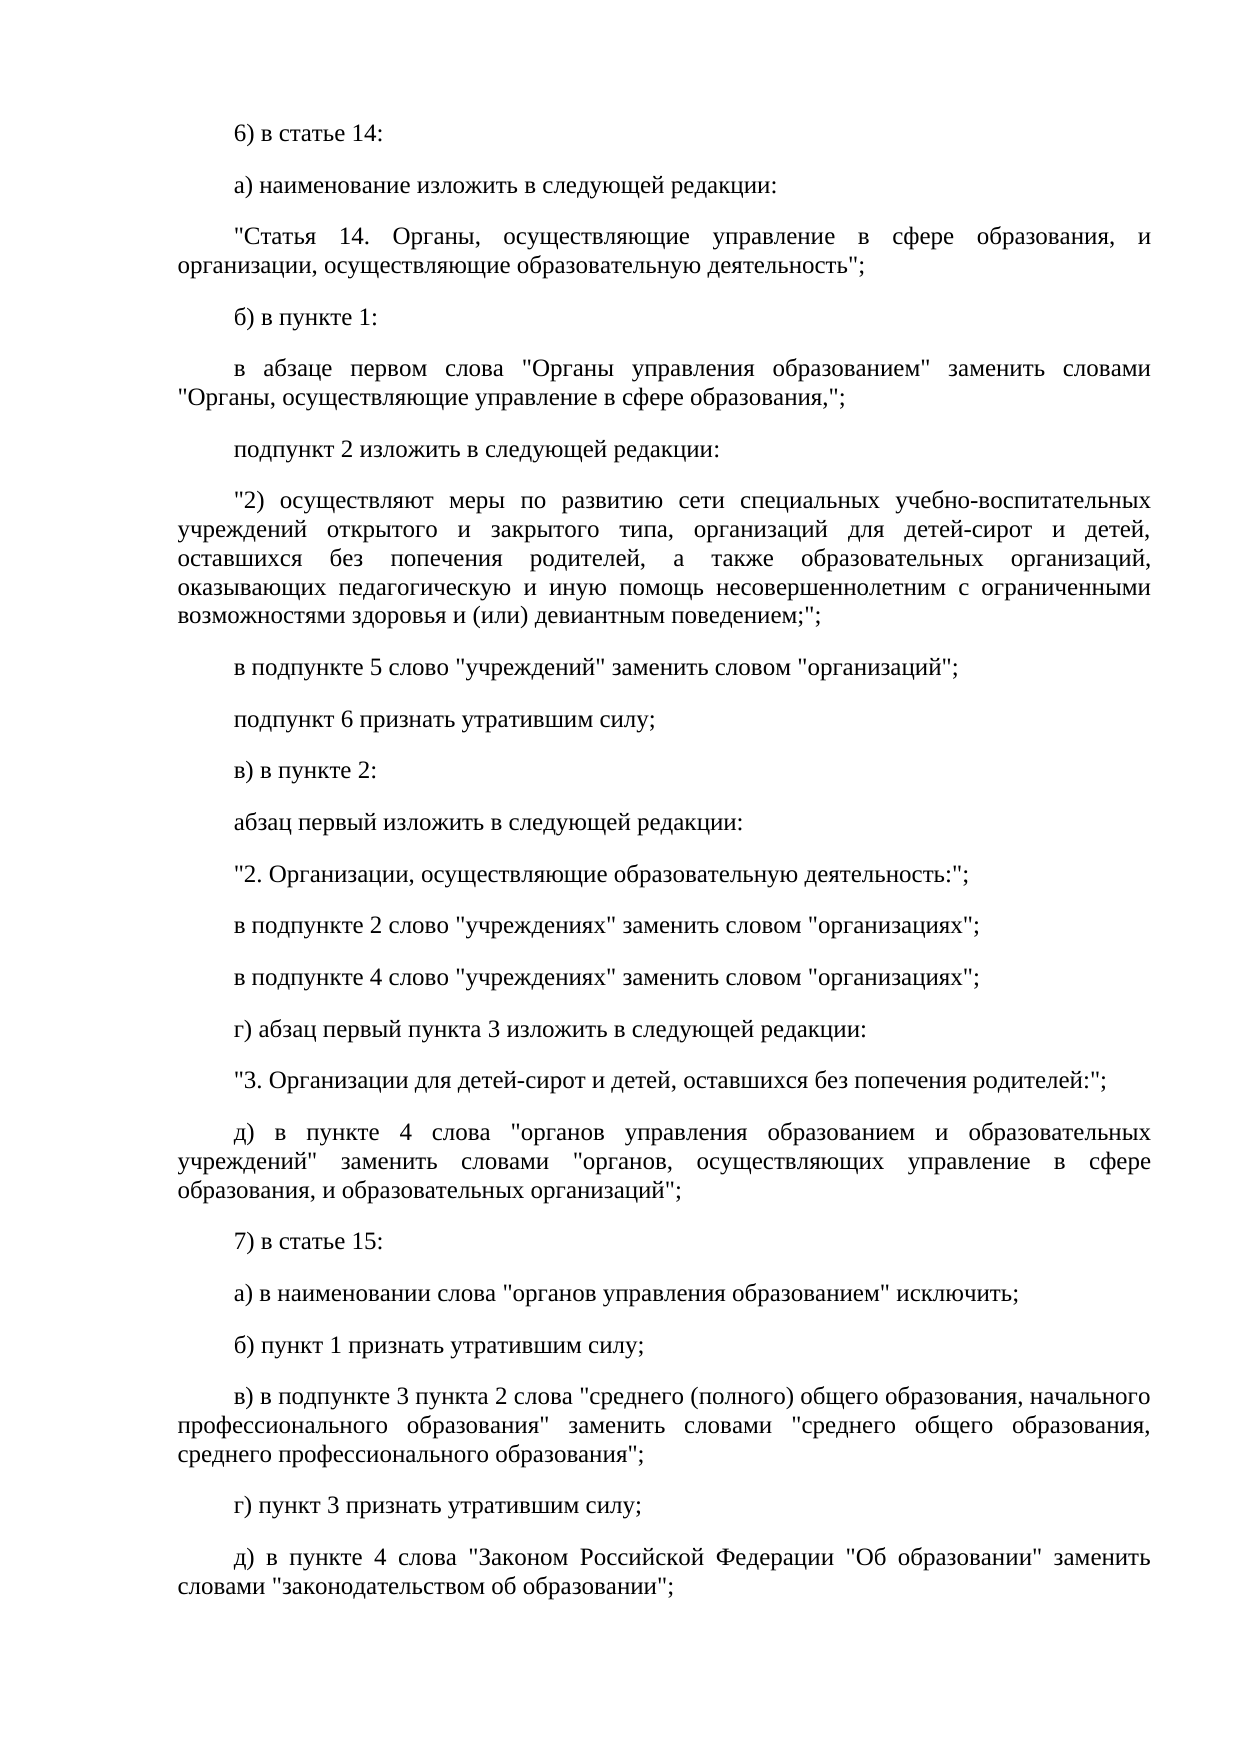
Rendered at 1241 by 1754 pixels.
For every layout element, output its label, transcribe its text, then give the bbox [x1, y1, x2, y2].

text а) наименование изложить в следующей редакции: [177, 170, 1152, 198]
text "2. Организации, осуществляющие образовательную деятельность:"; [177, 859, 1152, 888]
text в абзаце первом слова "Органы управления образованием" заменить словами "Органы, осуществляющие управление в сфере образования,"; [177, 353, 1152, 411]
text д) в пункте 4 слова "органов управления образованием и образовательных учреждений" заменить словами "органов, осуществляющих управление в сфере образования, и образовательных организаций"; [177, 1117, 1152, 1203]
text в) в пункте 2: [177, 756, 1152, 784]
text 7) в статье 15: [177, 1226, 1152, 1255]
text "2) осуществляют меры по развитию сети специальных учебно-воспитательных учреждений открытого и закрытого типа, организаций для детей-сирот и детей, оставшихся без попечения родителей, а также образовательных организаций, оказывающих педагогическую и иную помощь несовершеннолетним с ограниченными возможностями здоровья и (или) девиантным поведением;"; [177, 486, 1152, 629]
text б) в пункте 1: [177, 302, 1152, 331]
text подпункт 2 изложить в следующей редакции: [177, 434, 1152, 463]
text в подпункте 4 слово "учреждениях" заменить словом "организациях"; [177, 962, 1152, 991]
text г) абзац первый пункта 3 изложить в следующей редакции: [177, 1014, 1152, 1043]
text а) в наименовании слова "органов управления образованием" исключить; [177, 1278, 1152, 1307]
text б) пункт 1 признать утратившим силу; [177, 1330, 1152, 1358]
text в) в подпункте 3 пункта 2 слова "среднего (полного) общего образования, начального профессионального образования" заменить словами "среднего общего образования, среднего профессионального образования"; [177, 1381, 1152, 1468]
text "Статья 14. Органы, осуществляющие управление в сфере образования, и организации, осуществляющие образовательную деятельность"; [177, 221, 1152, 279]
text "3. Организации для детей-сирот и детей, оставшихся без попечения родителей:"; [177, 1066, 1152, 1094]
text д) в пункте 4 слова "Законом Российской Федерации "Об образовании" заменить словами "законодательством об образовании"; [177, 1542, 1152, 1600]
text 6) в статье 14: [177, 118, 1152, 147]
text в подпункте 2 слово "учреждениях" заменить словом "организациях"; [177, 911, 1152, 939]
text абзац первый изложить в следующей редакции: [177, 807, 1152, 836]
text в подпункте 5 слово "учреждений" заменить словом "организаций"; [177, 652, 1152, 681]
text подпункт 6 признать утратившим силу; [177, 704, 1152, 733]
text г) пункт 3 признать утратившим силу; [177, 1491, 1152, 1519]
